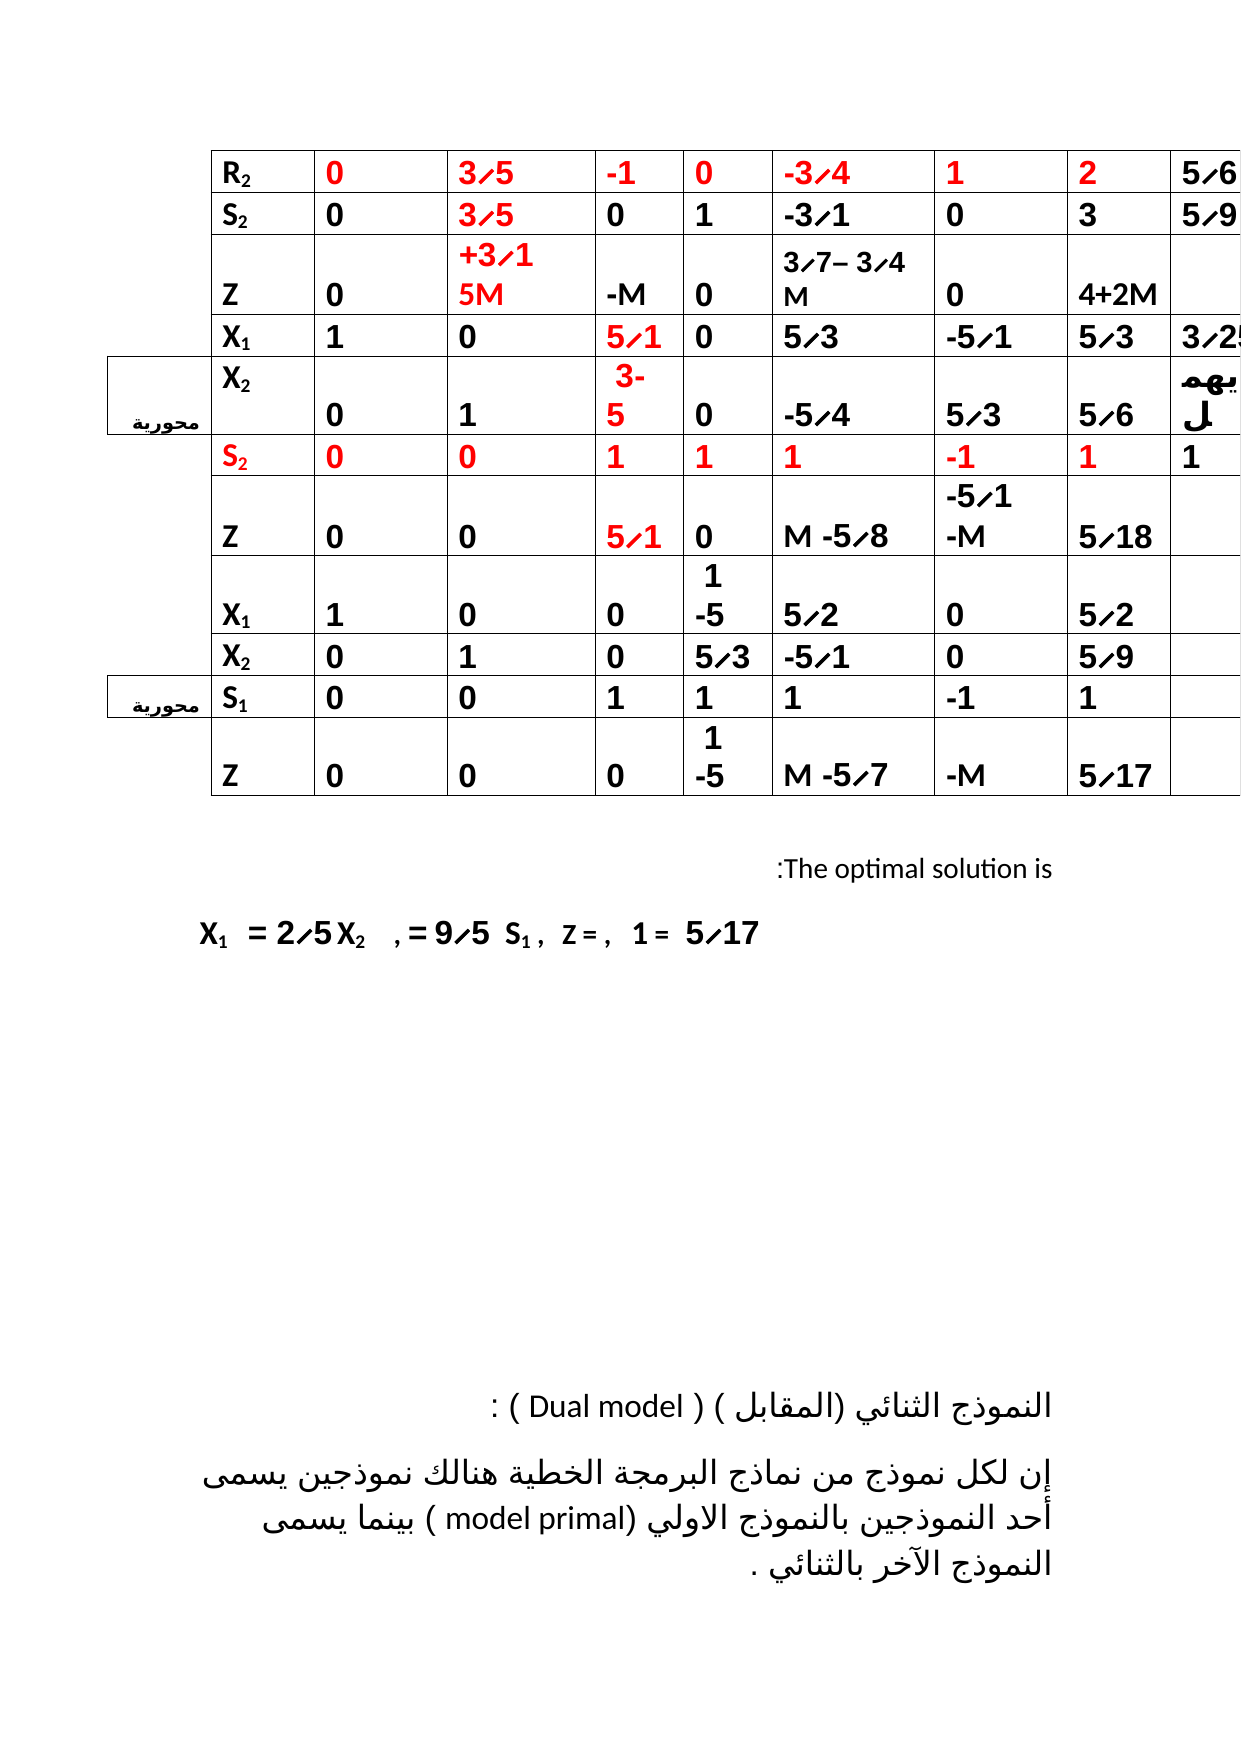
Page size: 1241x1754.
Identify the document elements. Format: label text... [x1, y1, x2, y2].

table_cell 0 [315, 235, 447, 314]
table_cell 0 [684, 151, 772, 192]
text النموذج الثنائي (المقابل ) ( Dual model ) : [187, 1385, 1053, 1426]
table_cell 1 ̷̷ 5- [935, 315, 1067, 356]
table_cell 3 ̷̷ 5 [773, 315, 934, 356]
table_cell يهمل [1171, 357, 1240, 433]
table_cell 1 [315, 315, 447, 356]
table_cell 0 [596, 634, 683, 675]
table_cell 5 ̷̷ 3 [448, 151, 595, 192]
table_cell 7 ̷̷ 5- M [773, 718, 934, 795]
table_cell X2 [212, 634, 314, 675]
table_cell 1- [935, 676, 1067, 717]
table_cell 0 [935, 634, 1067, 675]
table_cell 2 ̷̷ 5 [773, 556, 934, 633]
table_cell X1 [212, 556, 314, 633]
table_cell 17 ̷̷ 5 [1068, 718, 1170, 795]
table_cell 3 ̷̷ 5 [684, 634, 772, 675]
table_cell [1171, 634, 1240, 675]
table_cell 0 [448, 476, 595, 555]
table_cell 1 ̷̷ 5- [684, 556, 772, 633]
table_cell 1 ̷̷ 5- M- [935, 476, 1067, 555]
table_cell 0 [315, 634, 447, 675]
table_cell 6 ̷̷ 5 [1171, 151, 1240, 192]
table_cell 0 [448, 315, 595, 356]
table_cell 8 ̷̷ 5- M [773, 476, 934, 555]
table_cell 4 ̷̷ 3 –7 ̷̷ 3 M [773, 235, 934, 314]
table_cell [1171, 556, 1240, 633]
table_cell 0 [684, 315, 772, 356]
table_cell 25 ̷̷ 3 [1171, 315, 1240, 356]
table_cell 0 [935, 235, 1067, 314]
table_cell 0 [315, 193, 447, 233]
text إن لكل نموذج من نماذج البرمجة الخطية هنالك نموذجين يسمى أحد النموذجين بالنموذج الاولي (model primal ) بينما يسمى النموذج الآخر بالثنائي . [187, 1453, 1053, 1582]
table_cell محورية [108, 357, 211, 433]
table_cell 1 [1068, 676, 1170, 717]
text The optimal solution is: [187, 850, 1053, 886]
table_cell 1- [596, 151, 683, 192]
table_cell S2 [212, 193, 314, 233]
table_cell 9 ̷̷ 5 [1068, 634, 1170, 675]
table_cell 0 [684, 476, 772, 555]
table_cell M- [935, 718, 1067, 795]
table_cell 0 [315, 476, 447, 555]
table_cell [1171, 235, 1240, 314]
table_cell Z [212, 718, 314, 795]
table_cell 0 [448, 556, 595, 633]
table_cell 1 [596, 435, 683, 475]
table_cell 1 ̷̷ 5 [596, 315, 683, 356]
table_cell R2 [212, 151, 314, 192]
table_cell 3 ̷̷ 5 [935, 357, 1067, 433]
table_cell 0 [684, 357, 772, 433]
table_cell X2 [212, 357, 314, 433]
table_cell محورية [108, 676, 211, 717]
table_cell 4+2M [1068, 235, 1170, 314]
table_cell Z [212, 476, 314, 555]
table_cell 1 [684, 193, 772, 233]
table_cell 0 [315, 357, 447, 433]
table_cell 0 [315, 718, 447, 795]
table_cell 1 [773, 676, 934, 717]
table_cell 0 [935, 556, 1067, 633]
table_cell 0 [596, 556, 683, 633]
table_cell [1171, 476, 1240, 555]
table_cell 0 [935, 193, 1067, 233]
table_cell 0 [315, 435, 447, 475]
table_cell 0 [448, 718, 595, 795]
table_cell 5 ̷̷ 3 [448, 193, 595, 233]
table_cell [1171, 676, 1240, 717]
table_cell 1 [1068, 435, 1170, 475]
table_cell -3 ̷̷ 5 [596, 357, 683, 433]
table_cell 1 [1171, 435, 1240, 475]
table_cell M- [596, 235, 683, 314]
table_cell 3 ̷̷ 5 [1068, 315, 1170, 356]
table_cell 0 [596, 718, 683, 795]
table_cell 1 ̷̷ 5- [684, 718, 772, 795]
table_cell X1 [212, 315, 314, 356]
table_cell 6 ̷̷ 5 [1068, 357, 1170, 433]
table_cell 18 ̷̷ 5 [1068, 476, 1170, 555]
table_cell 3 [1068, 193, 1170, 233]
table_cell 1 [684, 435, 772, 475]
table_cell S1 [212, 676, 314, 717]
table_cell 1 [773, 435, 934, 475]
table_cell 4 ̷̷ 5- [773, 357, 934, 433]
table_cell Z [212, 235, 314, 314]
table_cell 1 [684, 676, 772, 717]
table_cell 1 [448, 634, 595, 675]
table_cell 1 [315, 556, 447, 633]
table_cell 0 [315, 151, 447, 192]
text 17 ̷̷ 5 Z = , 1 = S1 , 9 ̷̷ 5 = X2 , = 2 ̷̷ 5 X1 [187, 912, 1053, 953]
table_cell 1 [935, 151, 1067, 192]
table_cell 1 [596, 676, 683, 717]
table_cell 1 ̷̷ 3- [773, 193, 934, 233]
table_cell 2 ̷̷ 5 [1068, 556, 1170, 633]
table_cell 1- [935, 435, 1067, 475]
table_cell 2 [1068, 151, 1170, 192]
table_cell [1171, 718, 1240, 795]
table_cell 1 ̷̷ 5- [773, 634, 934, 675]
table_cell 9 ̷̷ 5 [1171, 193, 1240, 233]
table_cell 0 [448, 676, 595, 717]
table_cell 0 [448, 435, 595, 475]
table_cell 4 ̷̷ 3- [773, 151, 934, 192]
table_cell 0 [684, 235, 772, 314]
table_cell 1 [448, 357, 595, 433]
table_cell S2 [212, 435, 314, 475]
table_cell 0 [315, 676, 447, 717]
table_cell 0 [596, 193, 683, 233]
table_cell 1 ̷̷ 5 [596, 476, 683, 555]
table_cell 1 ̷̷ 3+ 5M [448, 235, 595, 314]
